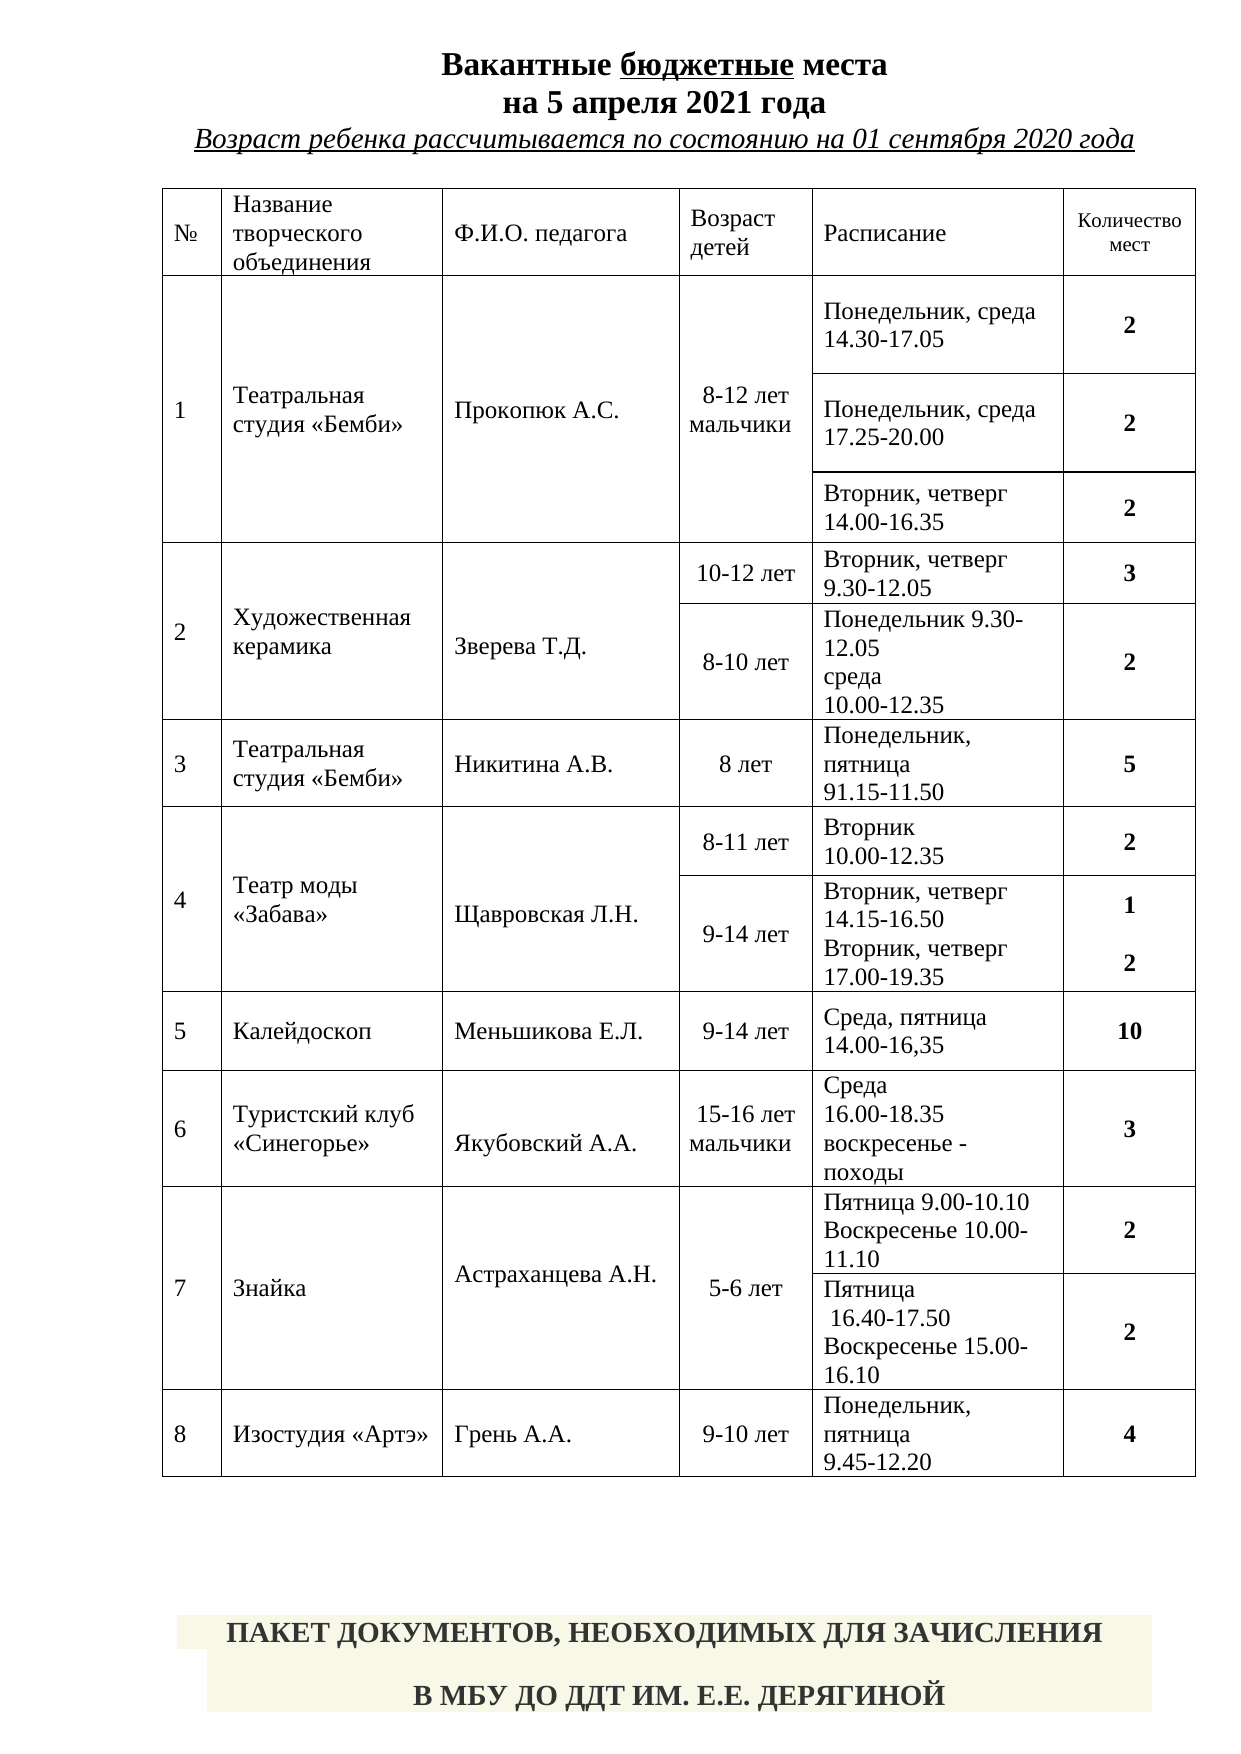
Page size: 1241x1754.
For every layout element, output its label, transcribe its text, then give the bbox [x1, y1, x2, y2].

table_cell Вторник, четверг 14.00-16.35 [813, 473, 1063, 542]
table_cell Зверева Т.Д. [443, 543, 679, 719]
table_cell Среда, пятница 14.00-16,35 [813, 992, 1063, 1069]
table_cell 3 [1064, 543, 1195, 603]
table_cell 8-12 лет мальчики [680, 276, 812, 542]
table_cell 2 [1064, 473, 1195, 542]
table_cell 5-6 лет [680, 1187, 812, 1389]
table_header Название творческого объединения [222, 189, 442, 275]
table_cell Вторник, четверг 14.15-16.50 Вторник, четверг 17.00-19.35 [813, 876, 1063, 991]
table_header Количество мест [1064, 189, 1195, 275]
table_cell 2 [1064, 807, 1195, 875]
table_cell 5 [1064, 720, 1195, 806]
table_cell 8-11 лет [680, 807, 812, 875]
table_cell 8 [163, 1390, 221, 1476]
table_cell 3 [1064, 1071, 1195, 1186]
table_cell 2 [1064, 1187, 1195, 1273]
table_cell Знайка [222, 1187, 442, 1389]
table_cell Пятница 16.40-17.50 Воскресенье 15.00-16.10 [813, 1274, 1063, 1389]
table_cell 3 [163, 720, 221, 806]
table_header Расписание [813, 189, 1063, 275]
table_cell 1 [163, 276, 221, 542]
text ПАКЕТ ДОКУМЕНТОВ, НЕОБХОДИМЫХ ДЛЯ ЗАЧИСЛЕНИЯ [177, 1615, 1152, 1649]
table_header № [163, 189, 221, 275]
table_cell Якубовский А.А. [443, 1071, 679, 1186]
table_cell Художественная керамика [222, 543, 442, 719]
table_cell 9-14 лет [680, 992, 812, 1069]
table_cell Театральная студия «Бемби» [222, 276, 442, 542]
subtitle Возраст ребенка рассчитывается по состоянию на 01 сентября 2020 года [177, 121, 1152, 154]
table_cell 6 [163, 1071, 221, 1186]
table_cell Вторник, четверг 9.30-12.05 [813, 543, 1063, 603]
text Вакантные бюджетные места [177, 44, 1152, 83]
table_cell Изостудия «Артэ» [222, 1390, 442, 1476]
table_cell 10 [1064, 992, 1195, 1069]
text В МБУ ДО ДДТ им. Е.Е. дерягиной [207, 1678, 1152, 1712]
table_header Ф.И.О. педагога [443, 189, 679, 275]
table_cell 9-10 лет [680, 1390, 812, 1476]
table_cell 10-12 лет [680, 543, 812, 603]
table_cell 4 [163, 807, 221, 991]
table_cell Понедельник, среда 17.25-20.00 [813, 374, 1063, 471]
table_cell 1 2 [1064, 876, 1195, 991]
table_cell 8 лет [680, 720, 812, 806]
text на 5 апреля 2021 года [133, 83, 1152, 121]
table_cell 4 [1064, 1390, 1195, 1476]
table_cell 2 [1064, 374, 1195, 471]
table_cell Театр моды «Забава» [222, 807, 442, 991]
table_cell Понедельник, среда 14.30-17.05 [813, 276, 1063, 373]
table_cell 2 [1064, 1274, 1195, 1389]
table_cell Прокопюк А.С. [443, 276, 679, 542]
table_cell 7 [163, 1187, 221, 1389]
table_cell Туристский клуб «Синегорье» [222, 1071, 442, 1186]
table_cell Калейдоскоп [222, 992, 442, 1069]
table_cell 2 [1064, 276, 1195, 373]
table_cell Понедельник, пятница 91.15-11.50 [813, 720, 1063, 806]
table_cell Щавровская Л.Н. [443, 807, 679, 991]
table_cell Театральная студия «Бемби» [222, 720, 442, 806]
table_cell Грень А.А. [443, 1390, 679, 1476]
table_cell 8-10 лет [680, 604, 812, 719]
table_cell Вторник 10.00-12.35 [813, 807, 1063, 875]
table_cell Меньшикова Е.Л. [443, 992, 679, 1069]
table_cell 15-16 лет мальчики [680, 1071, 812, 1186]
table_cell Астраханцева А.Н. [443, 1187, 679, 1389]
table_cell Никитина А.В. [443, 720, 679, 806]
table_header Возраст детей [680, 189, 812, 275]
table_cell Среда 16.00-18.35 воскресенье - походы [813, 1071, 1063, 1186]
table_cell 2 [163, 543, 221, 719]
table_cell Понедельник, пятница 9.45-12.20 [813, 1390, 1063, 1476]
table_cell Понедельник 9.30-12.05 среда 10.00-12.35 [813, 604, 1063, 719]
table_cell 9-14 лет [680, 876, 812, 991]
table_cell Пятница 9.00-10.10 Воскресенье 10.00-11.10 [813, 1187, 1063, 1273]
table_cell 5 [163, 992, 221, 1069]
table_cell 2 [1064, 604, 1195, 719]
